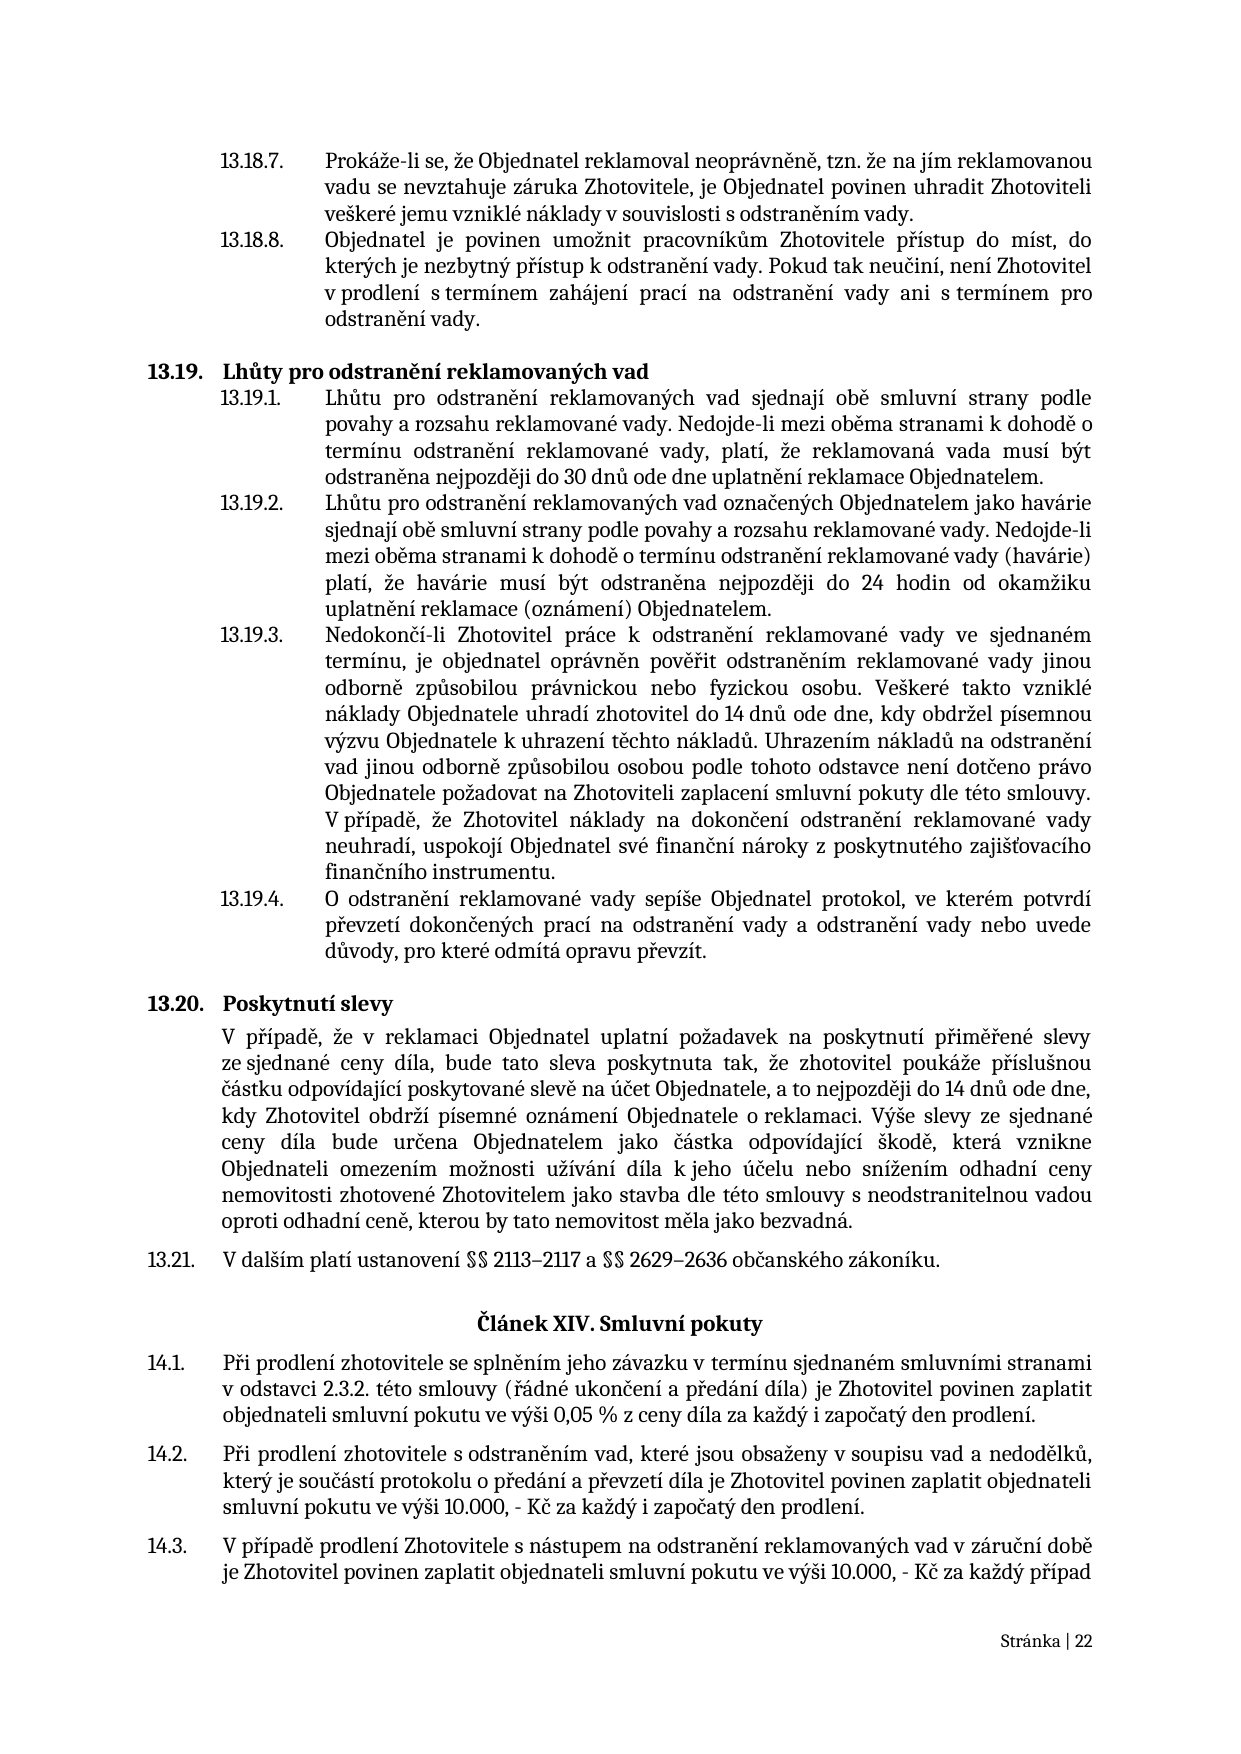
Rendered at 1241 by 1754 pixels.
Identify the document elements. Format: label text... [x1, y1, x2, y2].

list Lhůty pro odstranění reklamovaných vad [148, 358, 1093, 385]
list Při prodlení zhotovitele se splněním jeho závazku v termínu sjednaném smluvními stranami v odstavci 2.3.2. této smlouvy (řádné ukončení a předání díla) je Zhotovitel povinen zaplatit objednateli smluvní pokutu ve výši 0,05 % z ceny díla za každý i započatý den prodlení. [148, 1349, 1093, 1429]
text V případě, že v reklamaci Objednatel uplatní požadavek na poskytnutí přiměřené slevy ze sjednané ceny díla, bude tato sleva poskytnuta tak, že zhotovitel poukáže příslušnou částku odpovídající poskytované slevě na účet Objednatele, a to nejpozději do 14 dnů ode dne, kdy Zhotovitel obdrží písemné oznámení Objednatele o reklamaci. Výše slevy ze sjednané ceny díla bude určena Objednatelem jako částka odpovídající škodě, která vznikne Objednateli omezením možnosti užívání díla k jeho účelu nebo snížením odhadní ceny nemovitosti zhotovené Zhotovitelem jako stavba dle této smlouvy s neodstranitelnou vadou oproti odhadní ceně, kterou by tato nemovitost měla jako bezvadná. [221, 1023, 1093, 1234]
list Při prodlení zhotovitele s odstraněním vad, které jsou obsaženy v soupisu vad a nedodělků, který je součástí protokolu o předání a převzetí díla je Zhotovitel povinen zaplatit objednateli smluvní pokutu ve výši 10.000, - Kč za každý i započatý den prodlení. [148, 1441, 1093, 1520]
list Nedokončí-li Zhotovitel práce k odstranění reklamované vady ve sjednaném termínu, je objednatel oprávněn pověřit odstraněním reklamované vady jinou odborně způsobilou právnickou nebo fyzickou osobu. Veškeré takto vzniklé náklady Objednatele uhradí zhotovitel do 14 dnů ode dne, kdy obdržel písemnou výzvu Objednatele k uhrazení těchto nákladů. Uhrazením nákladů na odstranění vad jinou odborně způsobilou osobou podle tohoto odstavce není dotčeno právo Objednatele požadovat na Zhotoviteli zaplacení smluvní pokuty dle této smlouvy. V případě, že Zhotovitel náklady na dokončení odstranění reklamované vady neuhradí, uspokojí Objednatel své finanční nároky z poskytnutého zajišťovacího finančního instrumentu. [220, 622, 1093, 886]
list O odstranění reklamované vady sepíše Objednatel protokol, ve kterém potvrdí převzetí dokončených prací na odstranění vady a odstranění vady nebo uvede důvody, pro které odmítá opravu převzít. [220, 886, 1093, 964]
list Poskytnutí slevy [148, 991, 1093, 1017]
list Lhůtu pro odstranění reklamovaných vad označených Objednatelem jako havárie sjednají obě smluvní strany podle povahy a rozsahu reklamované vady. Nedojde-li mezi oběma stranami k dohodě o termínu odstranění reklamované vady (havárie) platí, že havárie musí být odstraněna nejpozději do 24 hodin od okamžiku uplatnění reklamace (oznámení) Objednatelem. [220, 490, 1093, 622]
text Článek XIV. Smluvní pokuty [148, 1311, 1093, 1337]
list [148, 1533, 1093, 1585]
list V dalším platí ustanovení §§ 2113–2117 a §§ 2629–2636 občanského zákoníku. [148, 1247, 1093, 1273]
list Prokáže-li se, že Objednatel reklamoval neoprávněně, tzn. že na jím reklamovanou vadu se nevztahuje záruka Zhotovitele, je Objednatel povinen uhradit Zhotoviteli veškeré jemu vzniklé náklady v souvislosti s odstraněním vady. [220, 148, 1093, 227]
list Lhůtu pro odstranění reklamovaných vad sjednají obě smluvní strany podle povahy a rozsahu reklamované vady. Nedojde-li mezi oběma stranami k dohodě o termínu odstranění reklamované vady, platí, že reklamovaná vada musí být odstraněna nejpozději do 30 dnů ode dne uplatnění reklamace Objednatelem. [220, 385, 1093, 490]
list Objednatel je povinen umožnit pracovníkům Zhotovitele přístup do míst, do kterých je nezbytný přístup k odstranění vady. Pokud tak neučiní, není Zhotovitel v prodlení s termínem zahájení prací na odstranění vady ani s termínem pro odstranění vady. [220, 227, 1093, 332]
